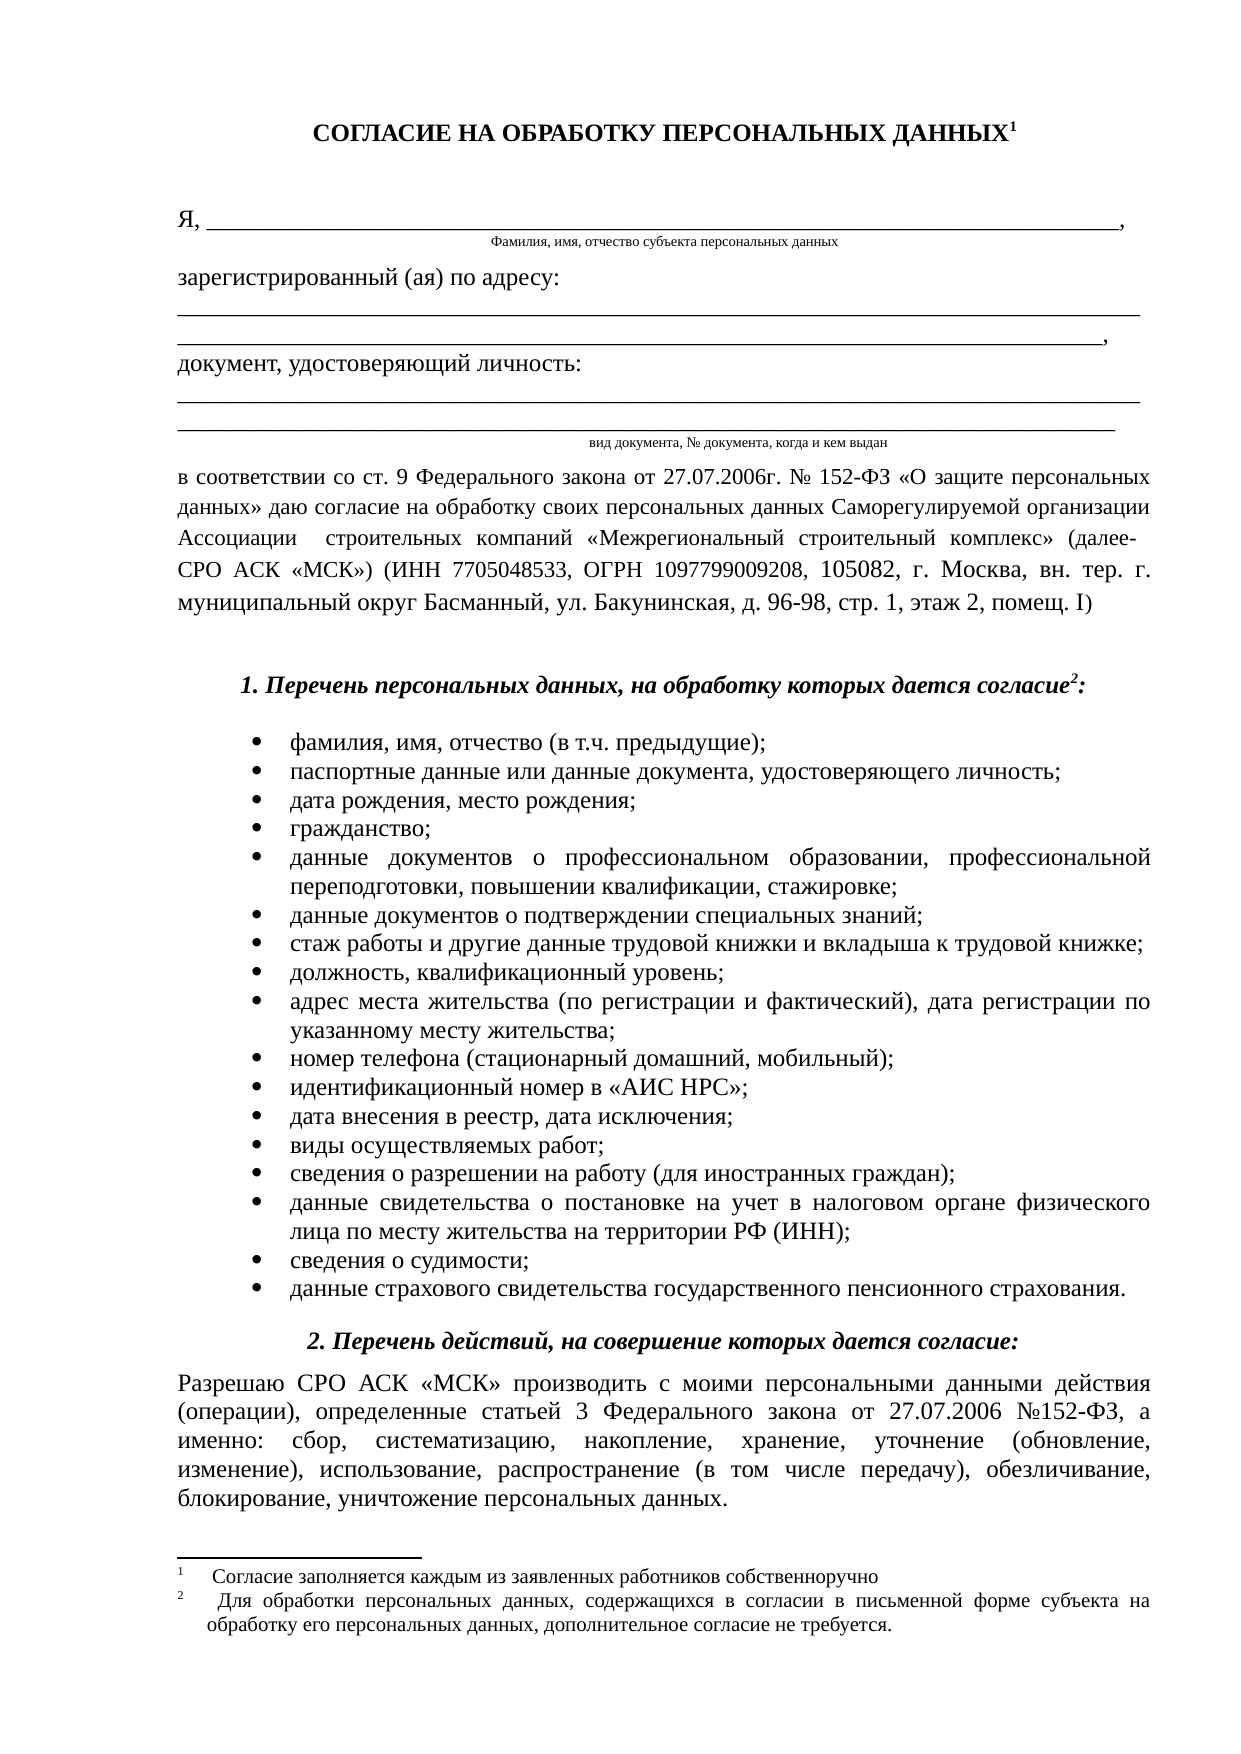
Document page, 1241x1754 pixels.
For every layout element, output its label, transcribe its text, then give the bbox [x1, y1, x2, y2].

list данные документов о профессиональном образовании, профессиональной переподготовки, повышении квалификации, стажировке; [252, 842, 1152, 900]
text 1. Перечень персональных данных, на обработку которых дается согласие: [177, 670, 1152, 698]
list идентификационный номер в «АИС НРС»; [252, 1072, 1152, 1101]
text документ, удостоверяющий личность: ________________________________________________________________________________________________________________________________________________________ [177, 348, 1152, 434]
list номер телефона (стационарный домашний, мобильный); [252, 1043, 1152, 1072]
text 2. Перечень действий, на совершение которых дается согласие: [177, 1326, 1152, 1355]
text СОГЛАСИЕ НА ОБРАБОТКУ ПЕРСОНАЛЬНЫХ ДАННЫХ [177, 118, 1152, 147]
list данные документов о подтверждении специальных знаний; [252, 900, 1152, 928]
list сведения о судимости; [252, 1245, 1152, 1273]
list фамилия, имя, отчество (в т.ч. предыдущие); [252, 727, 1152, 756]
list дата рождения, место рождения; [252, 785, 1152, 813]
list адрес места жительства (по регистрации и фактический), дата регистрации по указанному месту жительства; [252, 986, 1152, 1043]
text вид документа, № документа, когда и кем выдан [177, 434, 1152, 463]
list сведения о разрешении на работу (для иностранных граждан); [252, 1158, 1152, 1187]
list данные свидетельства о постановке на учет в налоговом органе физического лица по месту жительства на территории РФ (ИНН); [252, 1187, 1152, 1245]
list паспортные данные или данные документа, удостоверяющего личность; [252, 756, 1152, 785]
text Я, _________________________________________________________________________, [177, 204, 1152, 233]
list должность, квалификационный уровень; [252, 957, 1152, 986]
text в соответствии со ст. 9 Федерального закона от 27.07.2006г. № 152-ФЗ «О защите персональных данных» даю согласие на обработку своих персональных данных Саморегулируемой организации Ассоциации строительных компаний «Межрегиональный строительный комплекс» (далее- СРО АСК «МСК») (ИНН 7705048533, ОГРН 1097799009208, 105082, г. Москва, вн. тер. г. муниципальный округ Басманный, ул. Бакунинская, д. 96-98, стр. 1, этаж 2, помещ. I) [177, 463, 1152, 616]
text Фамилия, имя, отчество субъекта персональных данных [177, 233, 1152, 262]
list стаж работы и другие данные трудовой книжки и вкладыша к трудовой книжке; [252, 928, 1152, 957]
list дата внесения в реестр, дата исключения; [252, 1101, 1152, 1130]
list данные страхового свидетельства государственного пенсионного страхования. [252, 1273, 1152, 1302]
list гражданство; [252, 813, 1152, 842]
list виды осуществляемых работ; [252, 1130, 1152, 1158]
text зарегистрированный (ая) по адресу: _______________________________________________________________________________________________________________________________________________________, [177, 262, 1152, 348]
text Разрешаю СРО АСК «МСК» производить с моими персональными данными действия (операции), определенные статьей 3 Федерального закона от 27.07.2006 №152-ФЗ, а именно: сбор, систематизацию, накопление, хранение, уточнение (обновление, изменение), использование, распространение (в том числе передачу), обезличивание, блокирование, уничтожение персональных данных. [177, 1368, 1152, 1511]
